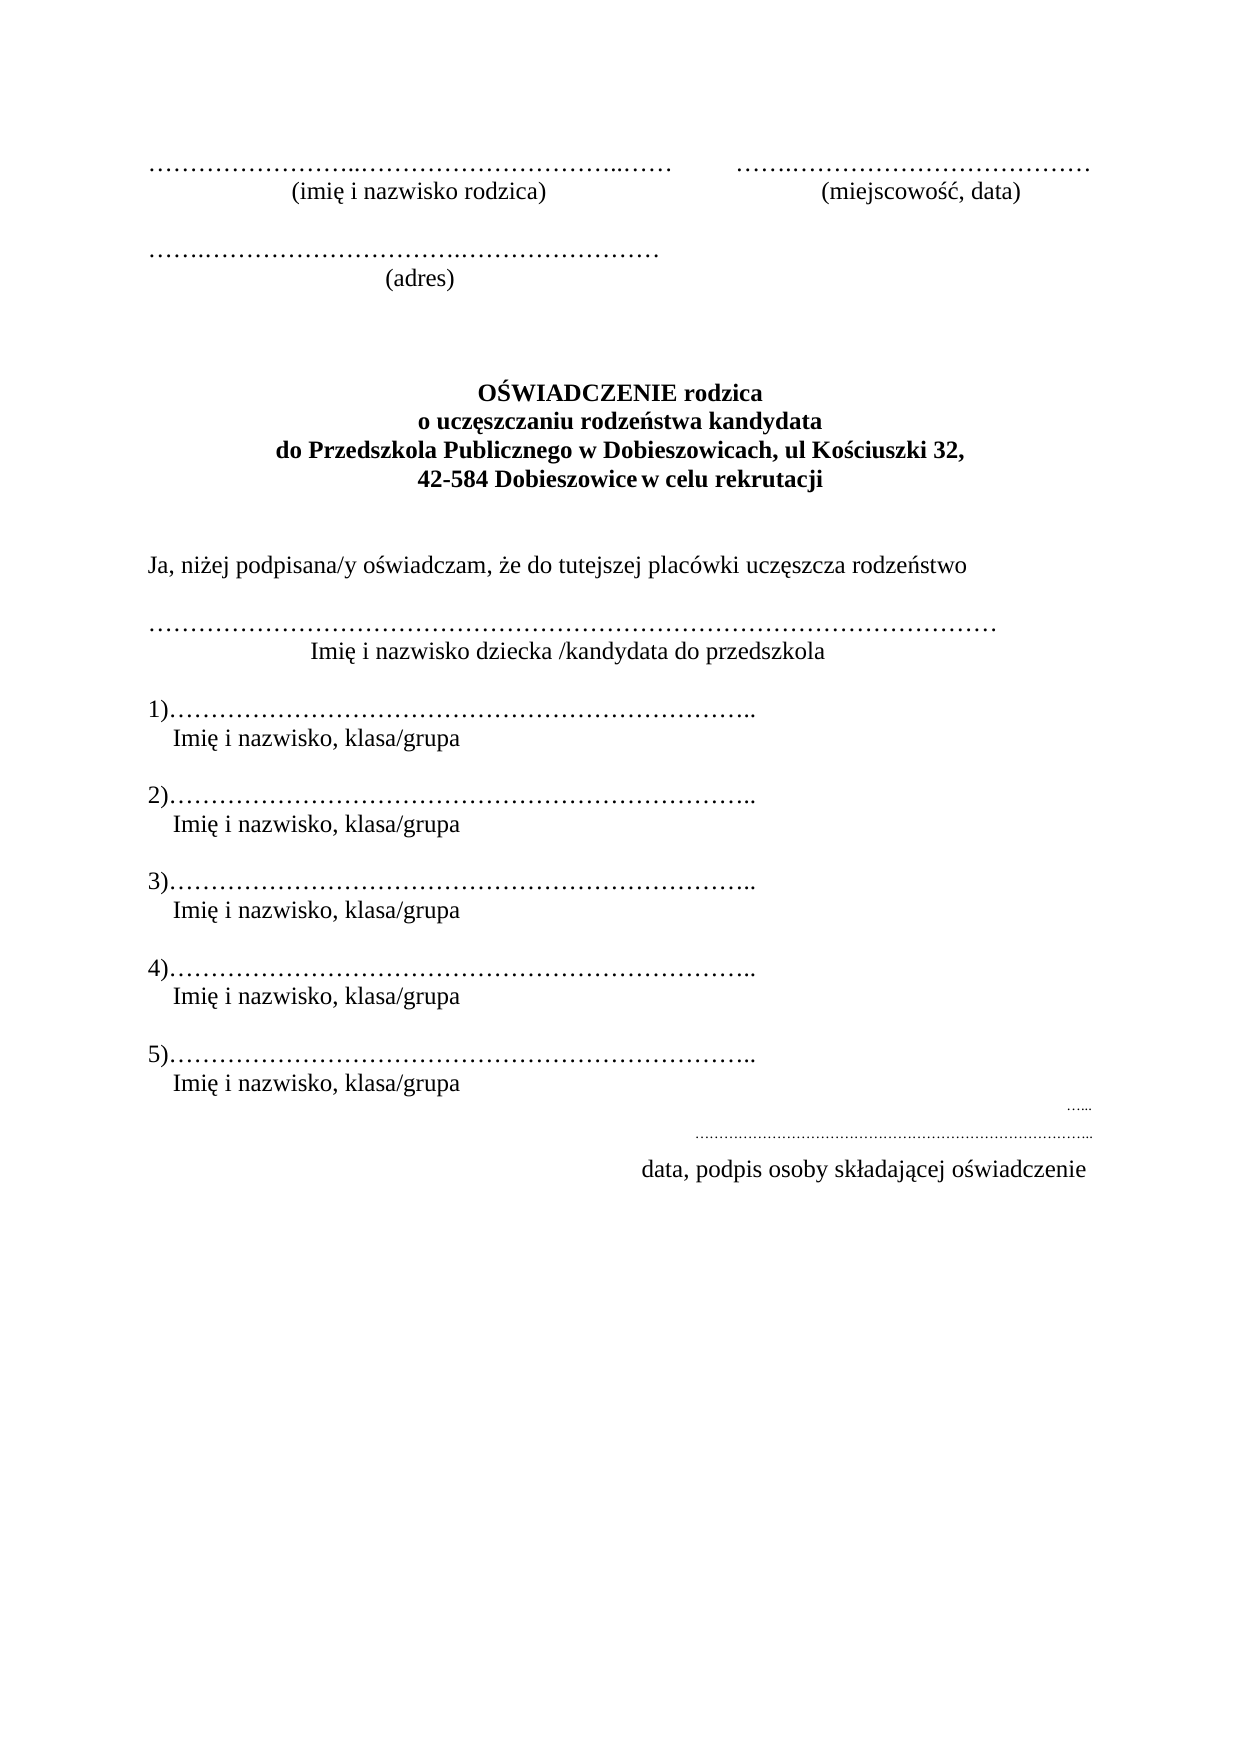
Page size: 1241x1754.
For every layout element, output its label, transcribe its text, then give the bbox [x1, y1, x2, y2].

text Ja, niżej podpisana/y oświadczam, że do tutejszej placówki uczęszcza rodzeństwo [148, 550, 1093, 579]
text …...……………………………………………………………………….. [148, 1096, 1093, 1154]
text Imię i nazwisko, klasa/grupa [148, 723, 1093, 751]
text 1)…………………………………………………………….. [148, 694, 1093, 723]
text 42-584 Dobieszowice w celu rekrutacji [148, 464, 1093, 493]
text (imię i nazwisko rodzica) (miejscowość, data) [148, 176, 1093, 205]
text Imię i nazwisko, klasa/grupa [148, 981, 1093, 1010]
text 4)…………………………………………………………….. [148, 953, 1093, 981]
text 3)…………………………………………………………….. [148, 866, 1093, 895]
text ……………………..…………………………..…… …….……………………………… [148, 148, 1093, 176]
text 2)…………………………………………………………….. [148, 780, 1093, 809]
text do Przedszkola Publicznego w Dobieszowicach, ul Kościuszki 32, [148, 435, 1093, 464]
text Imię i nazwisko, klasa/grupa [148, 1068, 1093, 1096]
text Imię i nazwisko, klasa/grupa [148, 809, 1093, 838]
text Imię i nazwisko, klasa/grupa [148, 895, 1093, 924]
text data, podpis osoby składającej oświadczenie [148, 1154, 1093, 1183]
text o uczęszczaniu rodzeństwa kandydata [148, 406, 1093, 435]
text Imię i nazwisko dziecka /kandydata do przedszkola [148, 636, 1093, 665]
text 5)…………………………………………………………….. [148, 1039, 1093, 1068]
text ………………………………………………………………………………………… [148, 608, 1093, 636]
text OŚWIADCZENIE rodzica [148, 378, 1093, 406]
text …….………………………….…………………… [148, 234, 1093, 263]
text (adres) [148, 263, 1093, 291]
